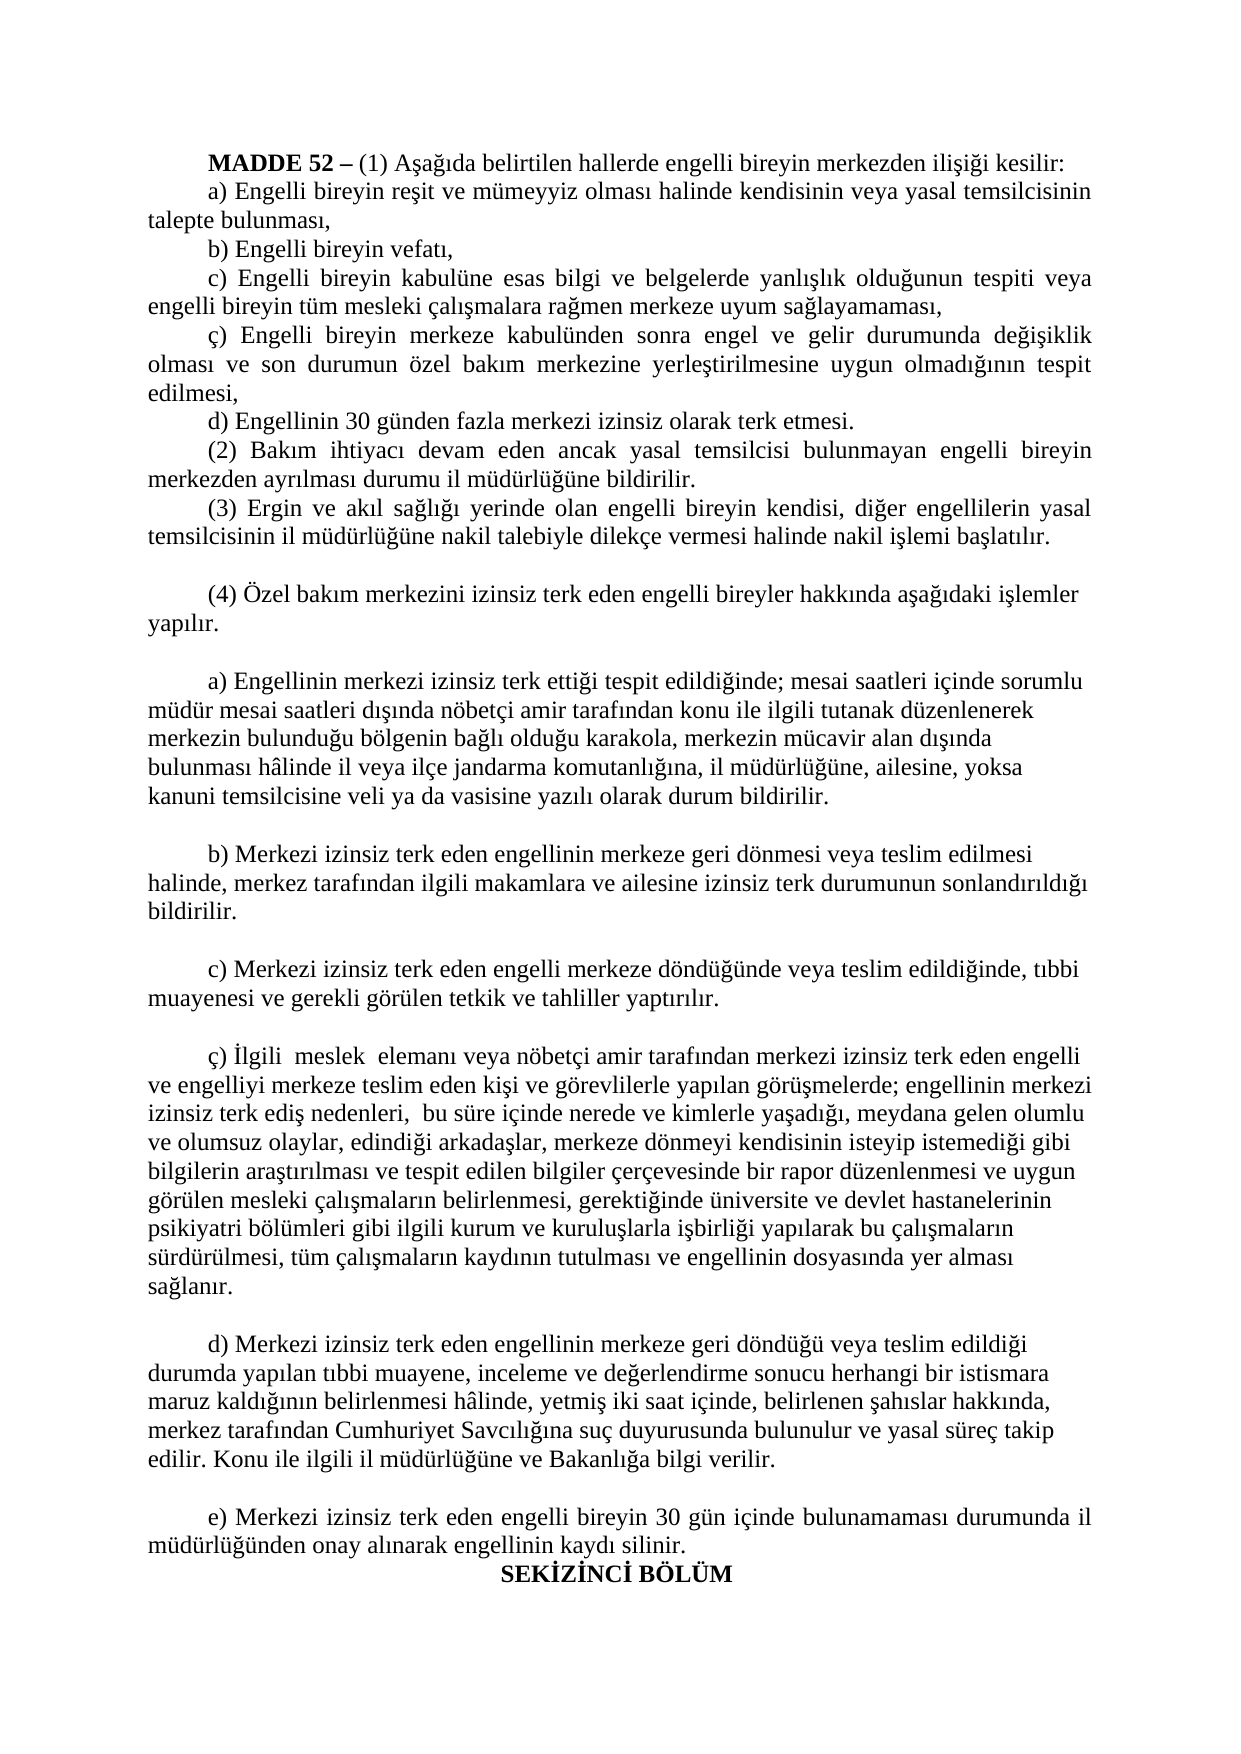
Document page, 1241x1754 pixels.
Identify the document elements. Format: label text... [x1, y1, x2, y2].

text (2) Bakım ihtiyacı devam eden ancak yasal temsilcisi bulunmayan engelli bireyin merkezden ayrılması durumu il müdürlüğüne bildirilir. [148, 435, 1093, 493]
text d) Engellinin 30 günden fazla merkezi izinsiz olarak terk etmesi. [148, 406, 1093, 435]
text d) Merkezi izinsiz terk eden engellinin merkeze geri döndüğü veya teslim edildiği durumda yapılan tıbbi muayene, inceleme ve değerlendirme sonucu herhangi bir istismara maruz kaldığının belirlenmesi hâlinde, yetmiş iki saat içinde, belirlenen şahıslar hakkında, merkez tarafından Cumhuriyet Savcılığına suç duyurusunda bulunulur ve yasal süreç takip edilir. Konu ile ilgili il müdürlüğüne ve Bakanlığa bilgi verilir. [148, 1329, 1093, 1473]
text SEKİZİNCİ BÖLÜM [141, 1559, 1093, 1588]
text a) Engelli bireyin reşit ve mümeyyiz olması halinde kendisinin veya yasal temsilcisinin talepte bulunması, [148, 176, 1093, 234]
text (3) Ergin ve akıl sağlığı yerinde olan engelli bireyin kendisi, diğer engellilerin yasal temsilcisinin il müdürlüğüne nakil talebiyle dilekçe vermesi halinde nakil işlemi başlatılır. [148, 493, 1093, 550]
text c) Engelli bireyin kabulüne esas bilgi ve belgelerde yanlışlık olduğunun tespiti veya engelli bireyin tüm mesleki çalışmalara rağmen merkeze uyum sağlayamaması, [148, 263, 1093, 320]
text MADDE 52 – (1) Aşağıda belirtilen hallerde engelli bireyin merkezden ilişiği kesilir: [148, 148, 1093, 176]
text (4) Özel bakım merkezini izinsiz terk eden engelli bireyler hakkında aşağıdaki işlemler yapılır. [148, 579, 1093, 637]
text e) Merkezi izinsiz terk eden engelli bireyin 30 gün içinde bulunamaması durumunda il müdürlüğünden onay alınarak engellinin kaydı silinir. [148, 1502, 1093, 1559]
text b) Engelli bireyin vefatı, [148, 234, 1093, 263]
text ç) İlgili meslek elemanı veya nöbetçi amir tarafından merkezi izinsiz terk eden engelli ve engelliyi merkeze teslim eden kişi ve görevlilerle yapılan görüşmelerde; engellinin merkezi izinsiz terk ediş nedenleri, bu süre içinde nerede ve kimlerle yaşadığı, meydana gelen olumlu ve olumsuz olaylar, edindiği arkadaşlar, merkeze dönmeyi kendisinin isteyip istemediği gibi bilgilerin araştırılması ve tespit edilen bilgiler çerçevesinde bir rapor düzenlenmesi ve uygun görülen mesleki çalışmaların belirlenmesi, gerektiğinde üniversite ve devlet hastanelerinin psikiyatri bölümleri gibi ilgili kurum ve kuruluşlarla işbirliği yapılarak bu çalışmaların sürdürülmesi, tüm çalışmaların kaydının tutulması ve engellinin dosyasında yer alması sağlanır. [148, 1041, 1093, 1300]
text a) Engellinin merkezi izinsiz terk ettiği tespit edildiğinde; mesai saatleri içinde sorumlu müdür mesai saatleri dışında nöbetçi amir tarafından konu ile ilgili tutanak düzenlenerek merkezin bulunduğu bölgenin bağlı olduğu karakola, merkezin mücavir alan dışında bulunması hâlinde il veya ilçe jandarma komutanlığına, il müdürlüğüne, ailesine, yoksa kanuni temsilcisine veli ya da vasisine yazılı olarak durum bildirilir. [148, 666, 1093, 810]
text c) Merkezi izinsiz terk eden engelli merkeze döndüğünde veya teslim edildiğinde, tıbbi muayenesi ve gerekli görülen tetkik ve tahliller yaptırılır. [148, 954, 1093, 1012]
text b) Merkezi izinsiz terk eden engellinin merkeze geri dönmesi veya teslim edilmesi halinde, merkez tarafından ilgili makamlara ve ailesine izinsiz terk durumunun sonlandırıldığı bildirilir. [148, 839, 1093, 925]
text ç) Engelli bireyin merkeze kabulünden sonra engel ve gelir durumunda değişiklik olması ve son durumun özel bakım merkezine yerleştirilmesine uygun olmadığının tespit edilmesi, [148, 320, 1093, 406]
